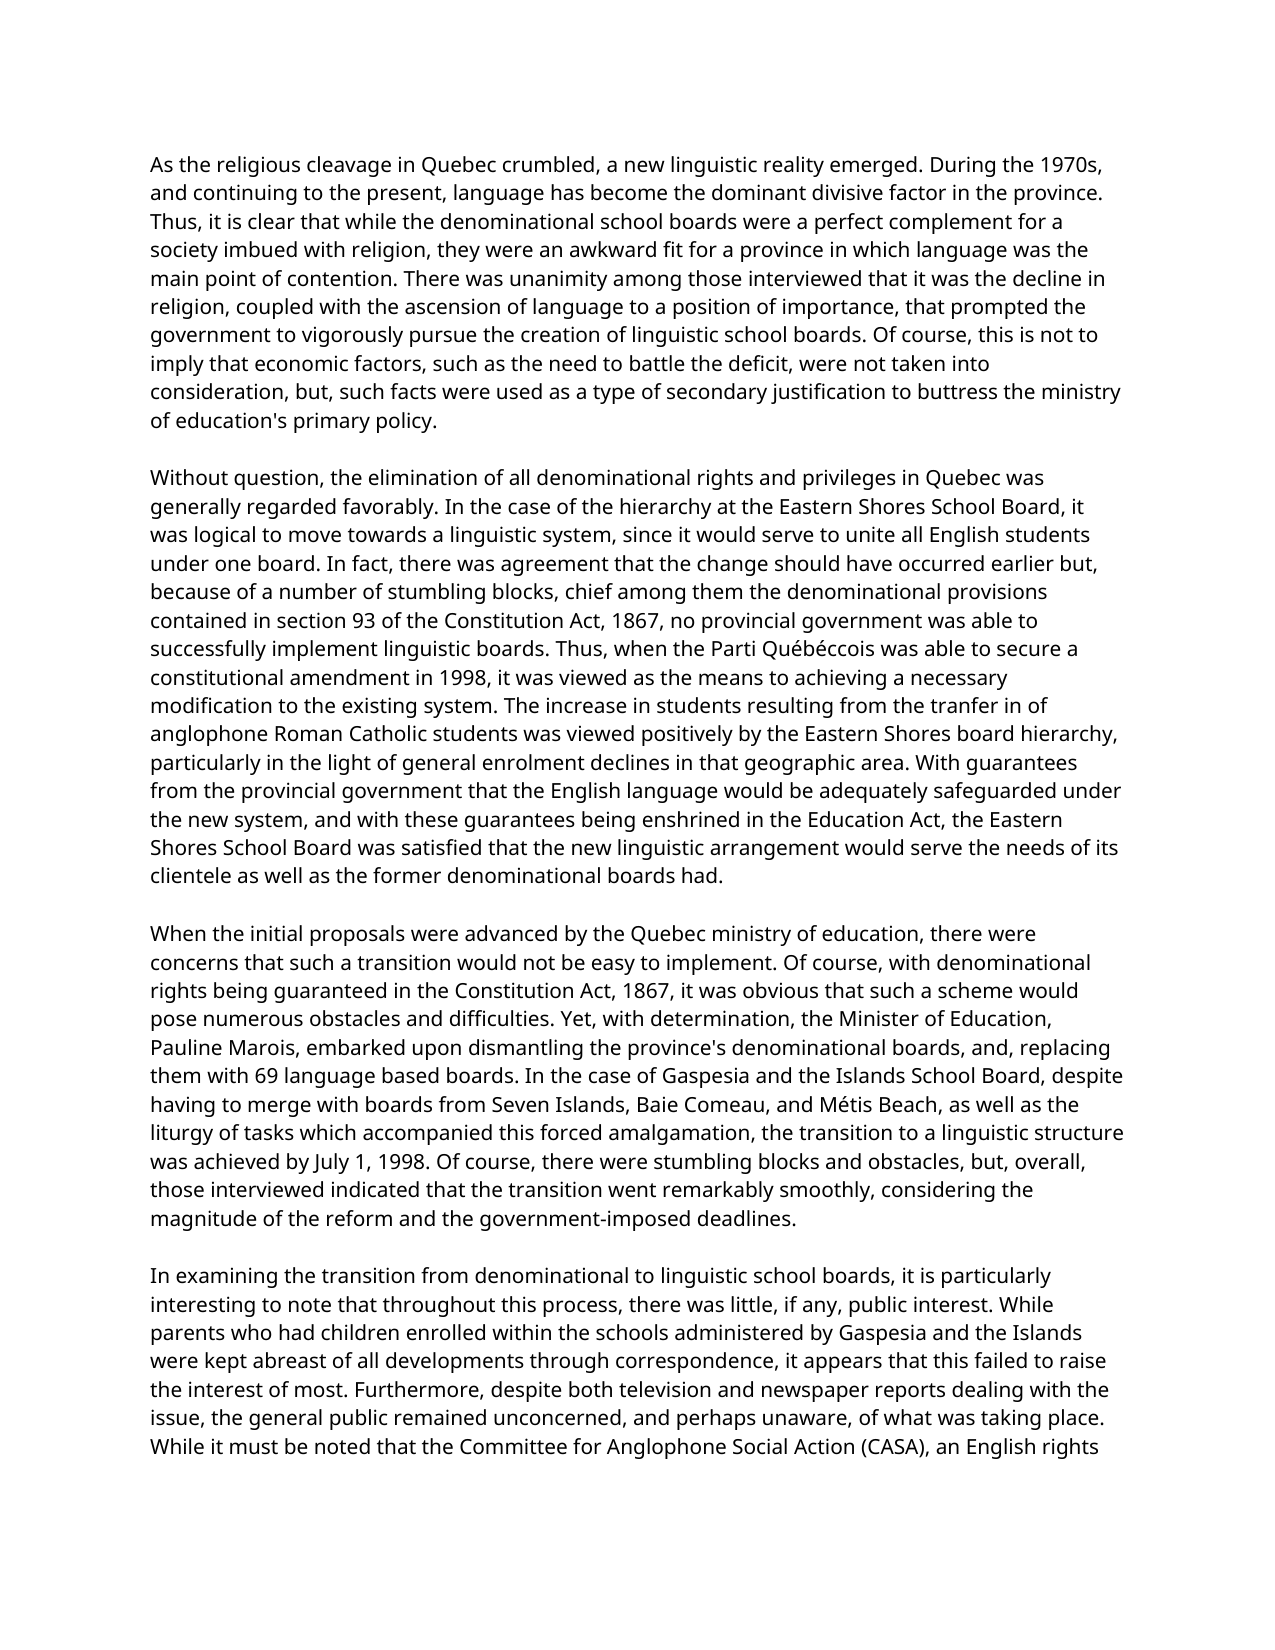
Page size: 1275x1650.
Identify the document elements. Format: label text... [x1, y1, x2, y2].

text As the religious cleavage in Quebec crumbled, a new linguistic reality emerged. During the 1970s, and continuing to the present, language has become the dominant divisive factor in the province. Thus, it is clear that while the denominational school boards were a perfect complement for a society imbued with religion, they were an awkward fit for a province in which language was the main point of contention. There was unanimity among those interviewed that it was the decline in religion, coupled with the ascension of language to a position of importance, that prompted the government to vigorously pursue the creation of linguistic school boards. Of course, this is not to imply that economic factors, such as the need to battle the deficit, were not taken into consideration, but, such facts were used as a type of secondary justification to buttress the ministry of education's primary policy. [150, 150, 1125, 434]
text Without question, the elimination of all denominational rights and privileges in Quebec was generally regarded favorably. In the case of the hierarchy at the Eastern Shores School Board, it was logical to move towards a linguistic system, since it would serve to unite all English students under one board. In fact, there was agreement that the change should have occurred earlier but, because of a number of stumbling blocks, chief among them the denominational provisions contained in section 93 of the Constitution Act, 1867, no provincial government was able to successfully implement linguistic boards. Thus, when the Parti Québéccois was able to secure a constitutional amendment in 1998, it was viewed as the means to achieving a necessary modification to the existing system. The increase in students resulting from the tranfer in of anglophone Roman Catholic students was viewed positively by the Eastern Shores board hierarchy, particularly in the light of general enrolment declines in that geographic area. With guarantees from the provincial government that the English language would be adequately safeguarded under the new system, and with these guarantees being enshrined in the Education Act, the Eastern Shores School Board was satisfied that the new linguistic arrangement would serve the needs of its clientele as well as the former denominational boards had. [150, 463, 1125, 890]
text When the initial proposals were advanced by the Quebec ministry of education, there were concerns that such a transition would not be easy to implement. Of course, with denominational rights being guaranteed in the Constitution Act, 1867, it was obvious that such a scheme would pose numerous obstacles and difficulties. Yet, with determination, the Minister of Education, Pauline Marois, embarked upon dismantling the province's denominational boards, and, replacing them with 69 language based boards. In the case of Gaspesia and the Islands School Board, despite having to merge with boards from Seven Islands, Baie Comeau, and Métis Beach, as well as the liturgy of tasks which accompanied this forced amalgamation, the transition to a linguistic structure was achieved by July 1, 1998. Of course, there were stumbling blocks and obstacles, but, overall, those interviewed indicated that the transition went remarkably smoothly, considering the magnitude of the reform and the government-imposed deadlines. [150, 919, 1125, 1232]
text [150, 1261, 1125, 1460]
